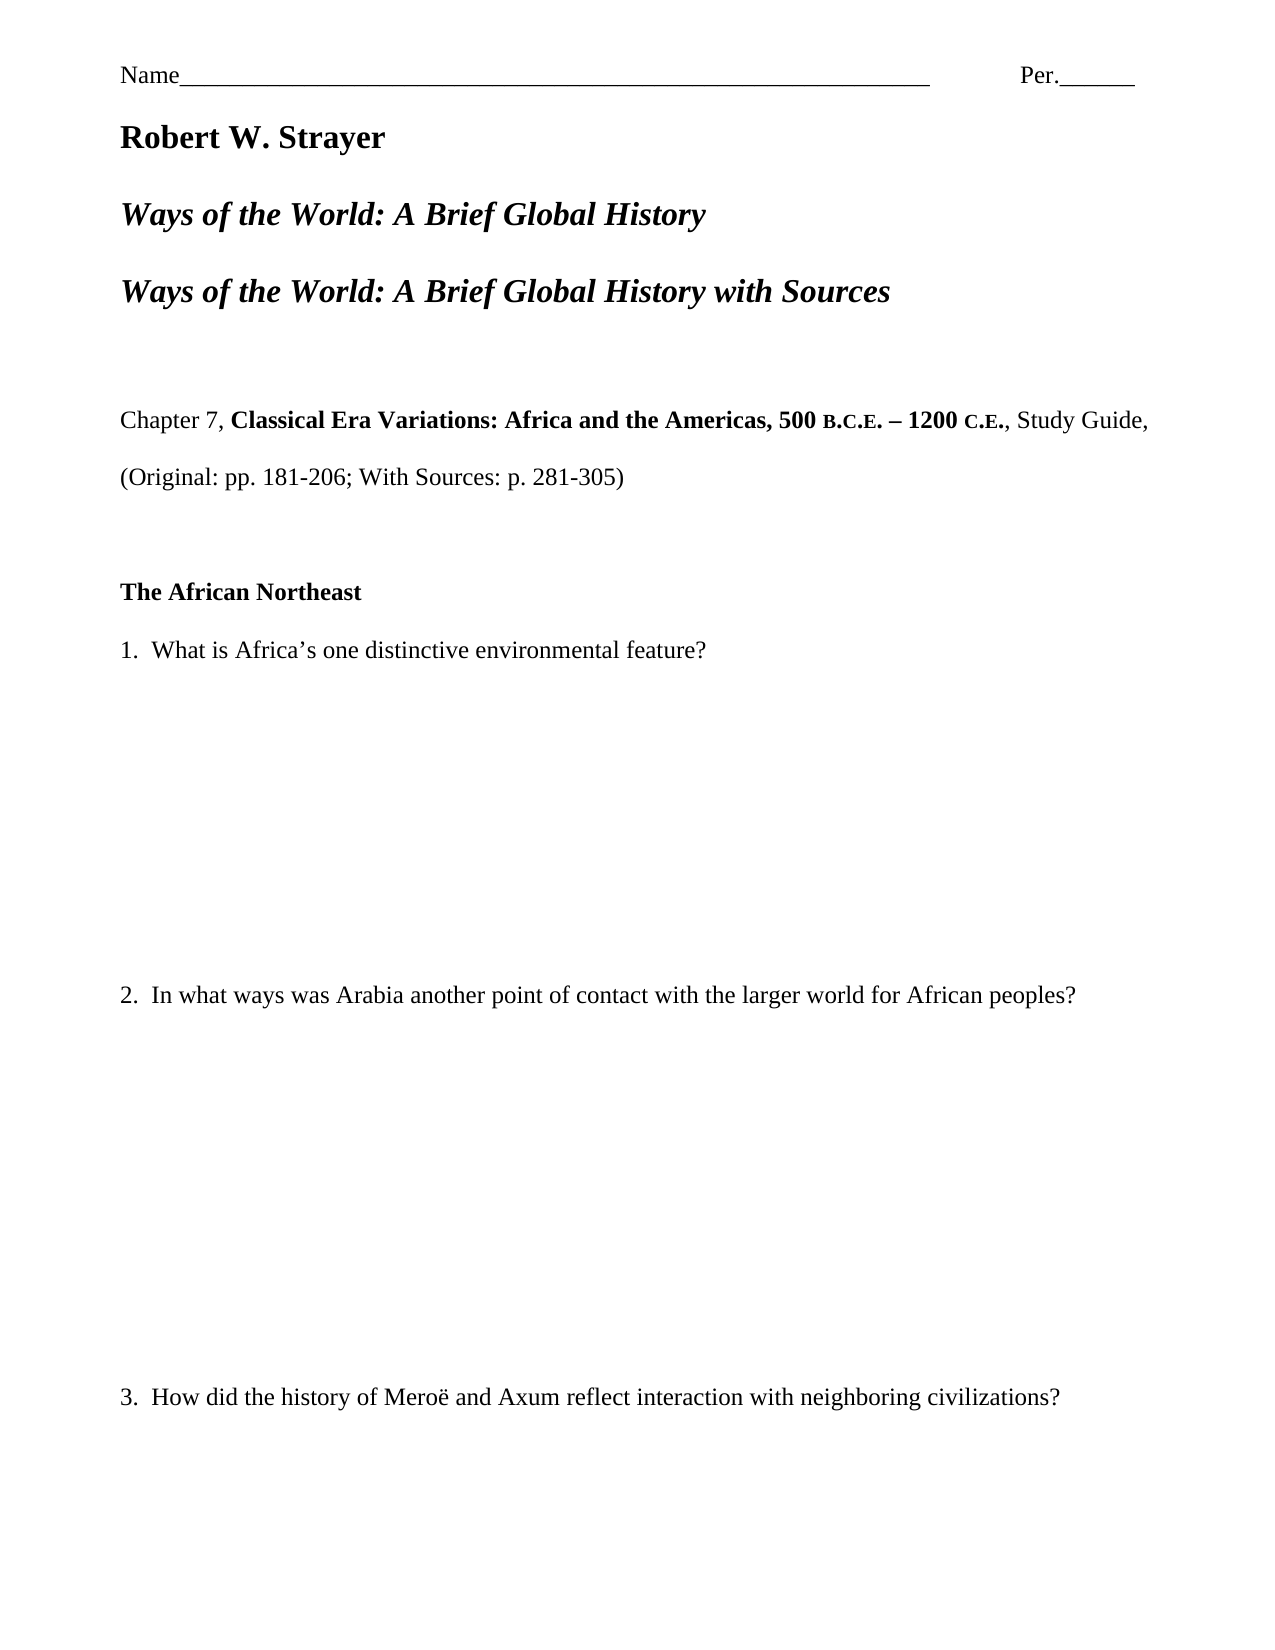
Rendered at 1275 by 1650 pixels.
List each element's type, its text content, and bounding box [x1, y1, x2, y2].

text 1. What is Africa’s one distinctive environmental feature? [120, 635, 1155, 664]
text 3. How did the history of Meroë and Axum reflect interaction with neighboring civilizations? [120, 1382, 1155, 1411]
text Ways of the World: A Brief Global History [120, 194, 1155, 232]
text Ways of the World: A Brief Global History with Sources [120, 271, 1155, 309]
text Name____________________________________________________________ Per.______ [120, 60, 1155, 89]
text Chapter 7, Classical Era Variations: Africa and the Americas, 500 b.c.e. – 1200 c.e., Study Guide, (Original: pp. 181-206; With Sources: p. 281-305) [120, 405, 1155, 491]
text The African Northeast [120, 577, 1155, 606]
text Robert W. Strayer [120, 117, 1155, 156]
text 2. In what ways was Arabia another point of contact with the larger world for African peoples? [120, 980, 1155, 1009]
